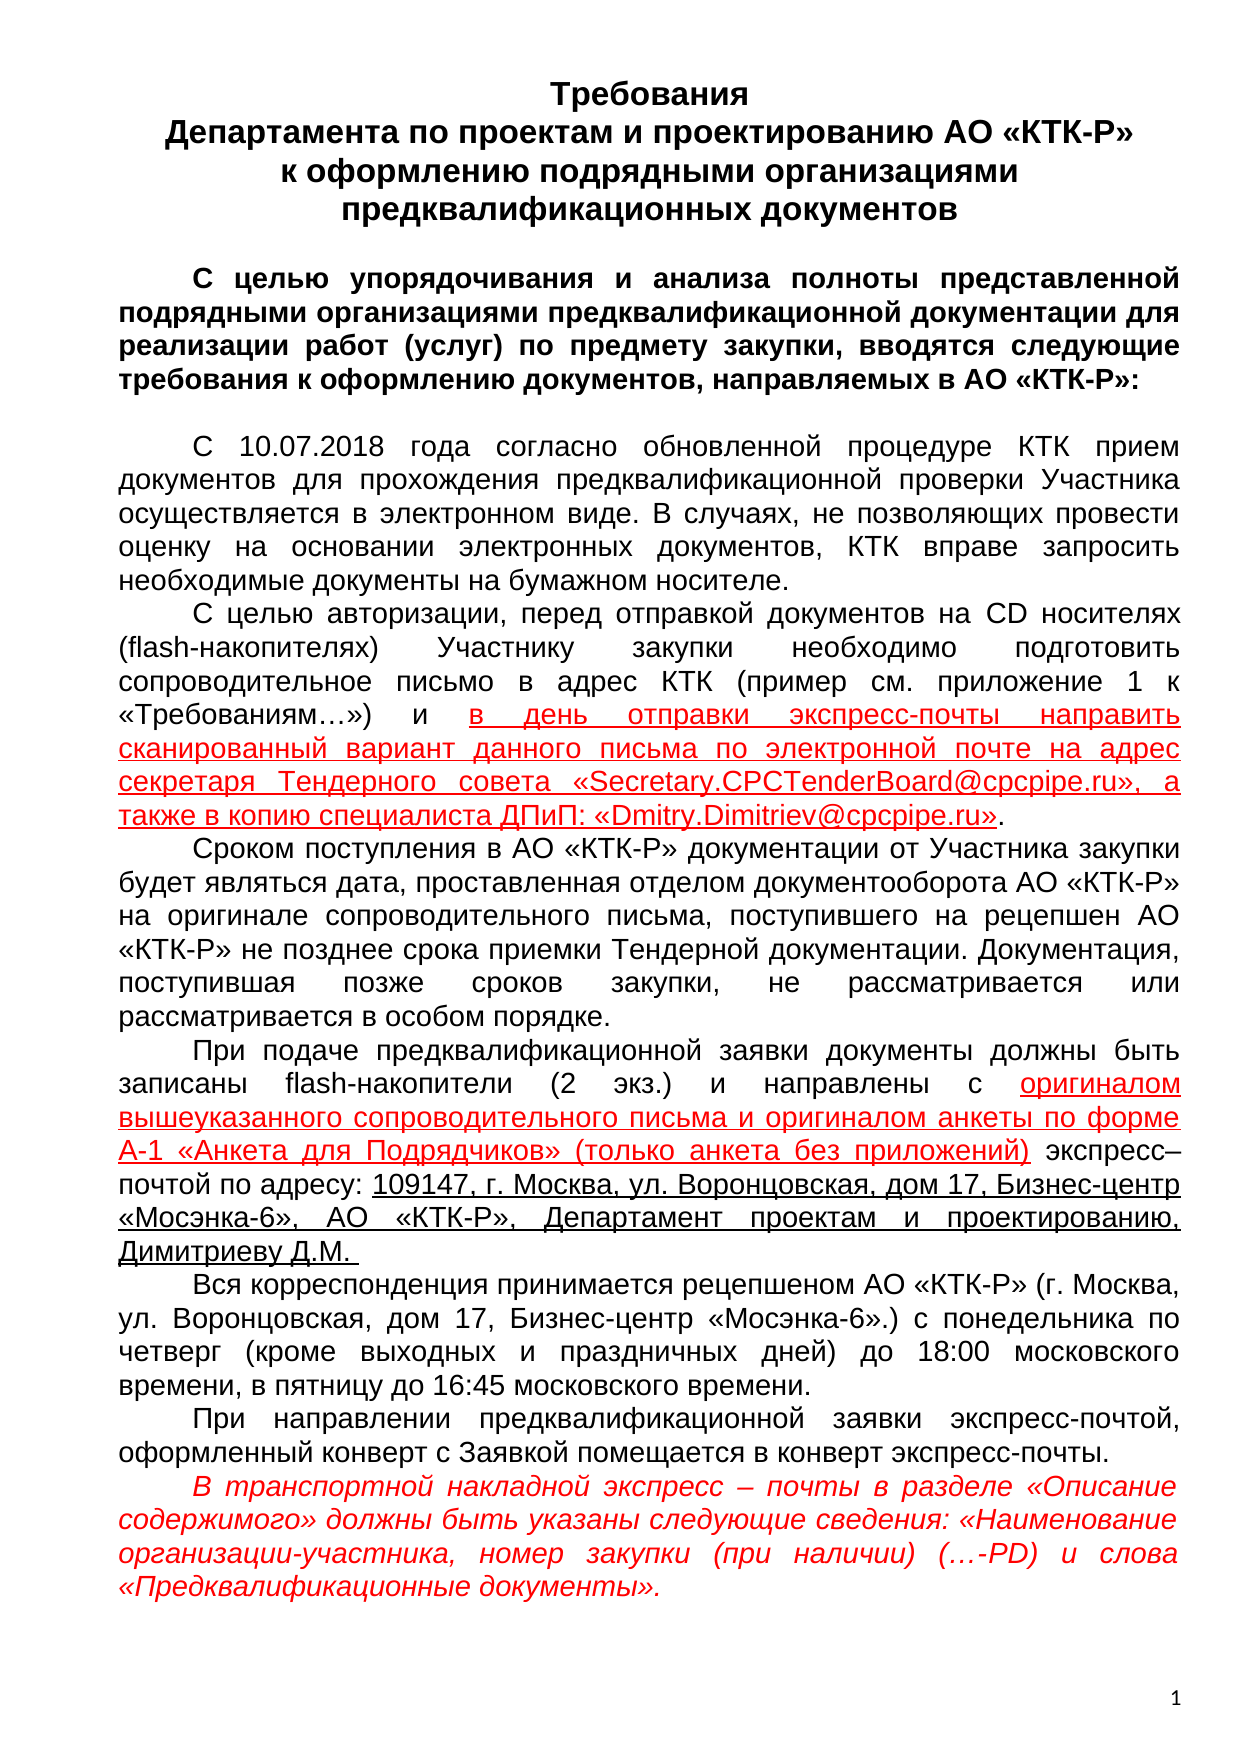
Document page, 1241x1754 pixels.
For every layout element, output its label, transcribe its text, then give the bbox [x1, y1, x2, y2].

text С целью авторизации, перед отправкой документов на CD носителях (flash-накопителях) Участнику закупки необходимо подготовить сопроводительное письмо в адрес КТК (пример см. приложение 1 к «Требованиям…») и в день отправки экспресс-почты направить сканированный вариант данного письма по электронной почте на адрес секретаря Тендерного совета «Secretary.CPCTenderBoard@cpcpipe.ru», а также в копию специалиста ДПиП: «Dmitry.Dimitriev@cpcpipe.ru». [118, 597, 1181, 760]
text С целью упорядочивания и анализа полноты представленной подрядными организациями предквалификационной документации для реализации работ (услуг) по предмету закупки, вводятся следующие требования к оформлению документов, направляемых в АО «КТК-Р»: [118, 261, 1181, 395]
text С 10.07.2018 года согласно обновленной процедуре КТК прием документов для прохождения предквалификационной проверки Участника осуществляется в электронном виде. В случаях, не позволяющих провести оценку на основании электронных документов, КТК вправе запросить необходимые документы на бумажном носителе. [118, 429, 1181, 597]
text С целью авторизации, перед отправкой документов на CD носителях (flash-накопителях) Участнику закупки необходимо подготовить сопроводительное письмо в адрес КТК (пример см. приложение 1 к «Требованиям…») и в день отправки экспресс-почты направить сканированный вариант данного письма по электронной почте на адрес секретаря Тендерного совета «Secretary.CPCTenderBoard@cpcpipe.ru», а также в копию специалиста ДПиП: «Dmitry.Dimitriev@cpcpipe.ru». [118, 761, 1181, 793]
text Сроком поступления в АО «КТК-Р» документации от Участника закупки будет являться дата, проставленная отделом документооборота АО «КТК-Р» на оригинале сопроводительного письма, поступившего на рецепшен АО «КТК-Р» не позднее срока приемки Тендерной документации. Документация, поступившая позже сроков закупки, не рассматривается или рассматривается в особом порядке. [118, 831, 1181, 1033]
text предквалификационных документов [118, 189, 1181, 228]
text При подаче предквалификационной заявки документы должны быть записаны flash-накопители (2 экз.) и направлены c оригиналом вышеуказанного сопроводительного письма и оригиналом анкеты по форме А-1 «Анкета для Подрядчиков» (только анкета без приложений) экспресс–почтой по адресу: 109147, г. Москва, ул. Воронцовская, дом 17, Бизнес-центр «Мосэнка-6», АО «КТК-Р», Департамент проектам и проектированию, Димитриеву Д.М. [118, 1033, 1181, 1129]
text При подаче предквалификационной заявки документы должны быть записаны flash-накопители (2 экз.) и направлены c оригиналом вышеуказанного сопроводительного письма и оригиналом анкеты по форме А-1 «Анкета для Подрядчиков» (только анкета без приложений) экспресс–почтой по адресу: 109147, г. Москва, ул. Воронцовская, дом 17, Бизнес-центр «Мосэнка-6», АО «КТК-Р», Департамент проектам и проектированию, Димитриеву Д.М. [118, 1231, 1181, 1267]
list В транспортной накладной экспресс – почты в разделе «Описание содержимого» должны быть указаны следующие сведения: «Наименование организации-участника, номер закупки (при наличии) (…-PD) и слова «Предквалификационные документы». [118, 1469, 1181, 1603]
text к оформлению подрядными организациями [118, 151, 1181, 189]
list При направлении предквалификационной заявки экспресс-почтой, оформленный конверт с Заявкой помещается в конверт экспресс-почты. [118, 1402, 1181, 1469]
text Вся корреспонденция принимается рецепшеном АО «КТК-Р» (г. Москва, ул. Воронцовская, дом 17, Бизнес-центр «Мосэнка-6».) с понедельника по четверг (кроме выходных и праздничных дней) до 18:00 московского времени, в пятницу до 16:45 московского времени. [118, 1267, 1181, 1402]
text Требования [118, 74, 1181, 112]
text Департамента по проектам и проектированию АО «КТК-Р» [118, 112, 1181, 151]
text С целью авторизации, перед отправкой документов на CD носителях (flash-накопителях) Участнику закупки необходимо подготовить сопроводительное письмо в адрес КТК (пример см. приложение 1 к «Требованиям…») и в день отправки экспресс-почты направить сканированный вариант данного письма по электронной почте на адрес секретаря Тендерного совета «Secretary.CPCTenderBoard@cpcpipe.ru», а также в копию специалиста ДПиП: «Dmitry.Dimitriev@cpcpipe.ru». [118, 795, 1181, 831]
text При подаче предквалификационной заявки документы должны быть записаны flash-накопители (2 экз.) и направлены c оригиналом вышеуказанного сопроводительного письма и оригиналом анкеты по форме А-1 «Анкета для Подрядчиков» (только анкета без приложений) экспресс–почтой по адресу: 109147, г. Москва, ул. Воронцовская, дом 17, Бизнес-центр «Мосэнка-6», АО «КТК-Р», Департамент проектам и проектированию, Димитриеву Д.М. [118, 1130, 1181, 1229]
